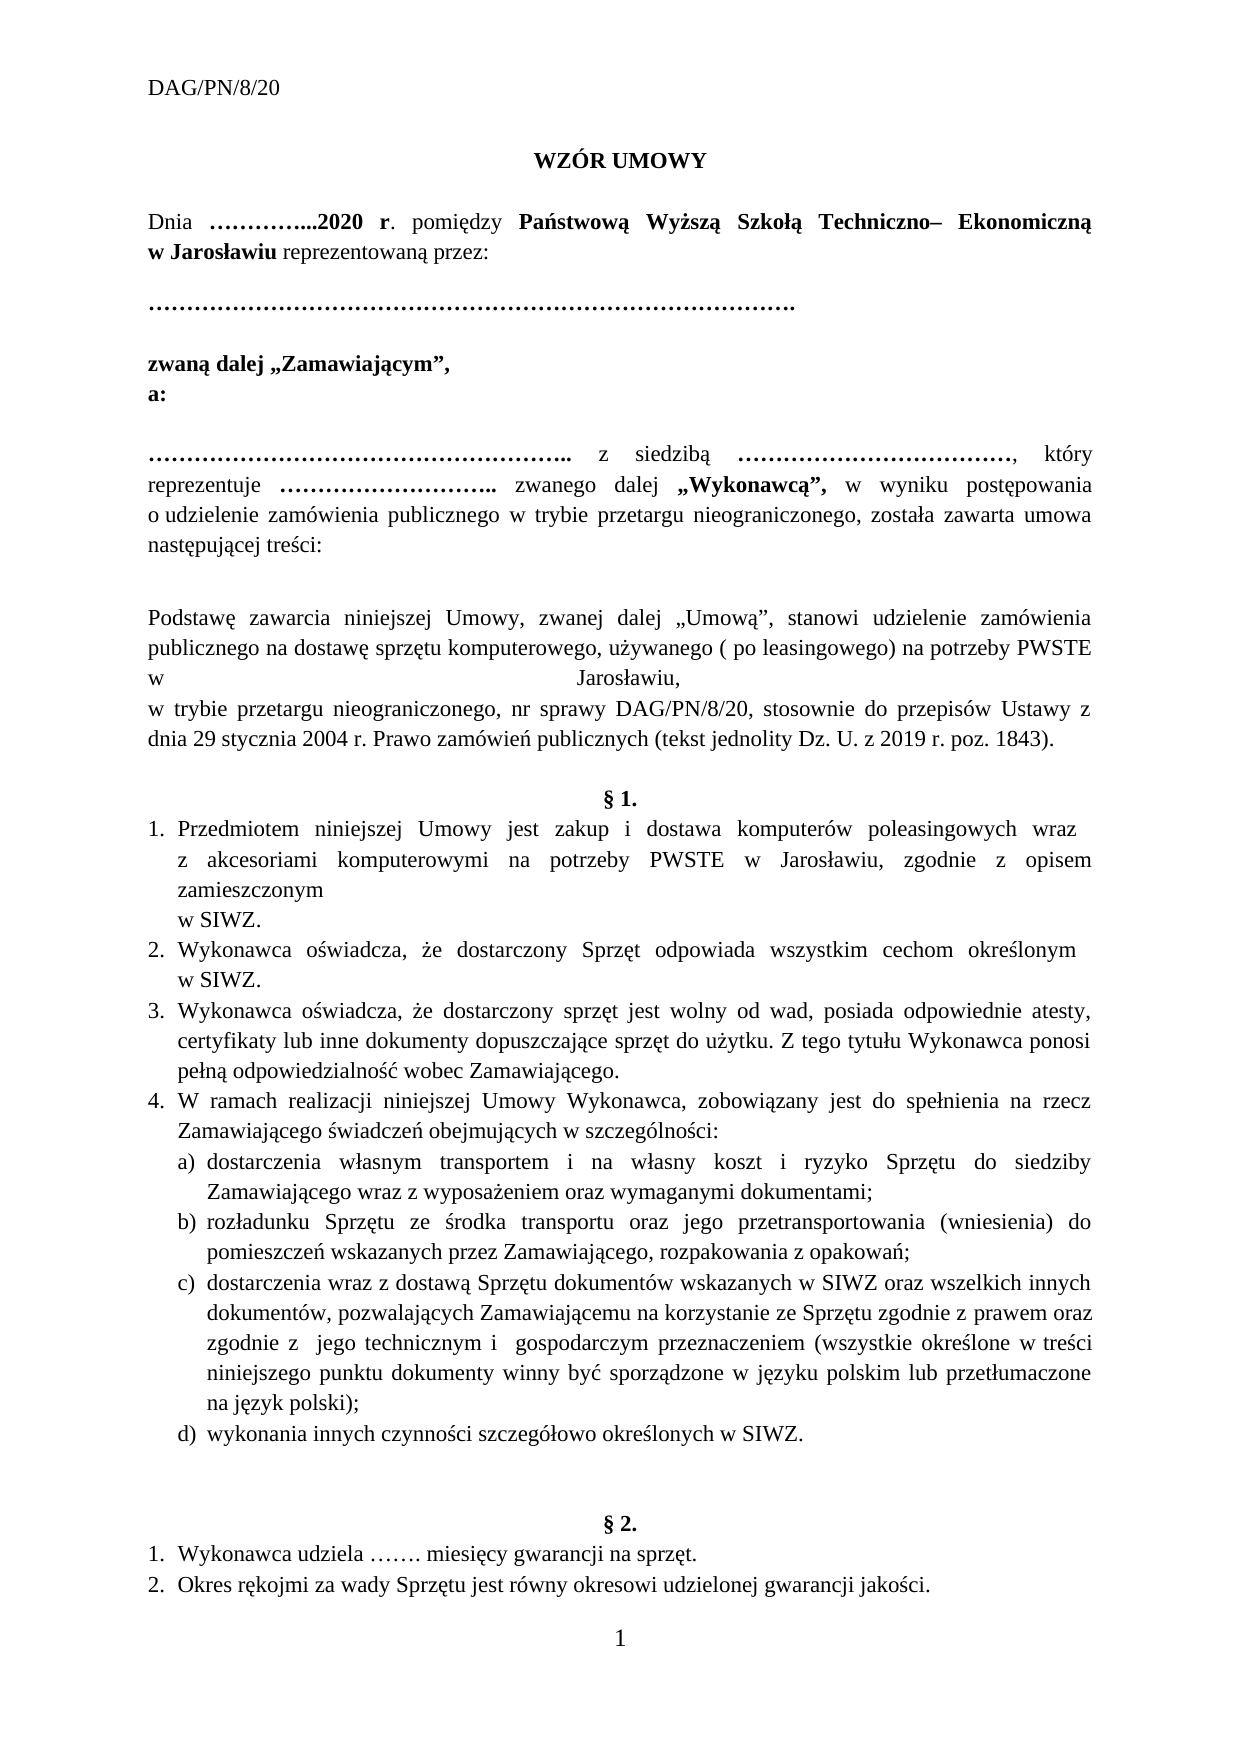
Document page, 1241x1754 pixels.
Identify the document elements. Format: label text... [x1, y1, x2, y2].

text Podstawę zawarcia niniejszej Umowy, zwanej dalej „Umową”, stanowi udzielenie zamówienia publicznego na dostawę sprzętu komputerowego, używanego ( po leasingowego) na potrzeby PWSTE w Jarosławiu, w trybie przetargu nieograniczonego, nr sprawy DAG/PN/8/20, stosownie do przepisów Ustawy z dnia 29 stycznia 2004 r. Prawo zamówień publicznych (tekst jednolity Dz. U. z 2019 r. poz. 1843). [148, 604, 1093, 751]
text § 2. [148, 1510, 1093, 1537]
list wykonania innych czynności szczegółowo określonych w SIWZ. [177, 1419, 1093, 1446]
list rozładunku Sprzętu ze środka transportu oraz jego przetransportowania (wniesienia) do pomieszczeń wskazanych przez Zamawiającego, rozpakowania z opakowań; [177, 1208, 1093, 1265]
text …………………………………………………………………………. [148, 289, 932, 316]
list dostarczenia własnym transportem i na własny koszt i ryzyko Sprzętu do siedziby Zamawiającego wraz z wyposażeniem oraz wymaganymi dokumentami; [177, 1148, 1093, 1204]
list Wykonawca udziela ……. miesięcy gwarancji na sprzęt. [148, 1540, 1093, 1567]
text ……………………………………………….. z siedzibą ………………………………, który reprezentuje ……………………….. zwanego dalej „Wykonawcą”, w wyniku postępowania o udzielenie zamówienia publicznego w trybie przetargu nieograniczonego, została zawarta umowa następującej treści: [148, 440, 1093, 557]
text Dnia …………...2020 r. pomiędzy Państwową Wyższą Szkołą Techniczno– Ekonomiczną w Jarosławiu reprezentowaną przez: [148, 208, 1093, 264]
list Wykonawca oświadcza, że dostarczony Sprzęt odpowiada wszystkim cechom określonym w SIWZ. [148, 936, 1093, 993]
text § 1. [148, 785, 1093, 812]
list Wykonawca oświadcza, że dostarczony sprzęt jest wolny od wad, posiada odpowiednie atesty, certyfikaty lub inne dokumenty dopuszczające sprzęt do użytku. Z tego tytułu Wykonawca ponosi pełną odpowiedzialność wobec Zamawiającego. [148, 997, 1093, 1083]
list dostarczenia wraz z dostawą Sprzętu dokumentów wskazanych w SIWZ oraz wszelkich innych dokumentów, pozwalających Zamawiającemu na korzystanie ze Sprzętu zgodnie z prawem oraz zgodnie z jego technicznym i gospodarczym przeznaczeniem (wszystkie określone w treści niniejszego punktu dokumenty winny być sporządzone w języku polskim lub przetłumaczone na język polski); [177, 1268, 1093, 1416]
text WZÓR UMOWY [148, 148, 1092, 174]
text zwaną dalej „Zamawiającym”, a: [148, 350, 1093, 406]
list W ramach realizacji niniejszej Umowy Wykonawca, zobowiązany jest do spełnienia na rzecz Zamawiającego świadczeń obejmujących w szczególności: [148, 1087, 1093, 1144]
list Okres rękojmi za wady Sprzętu jest równy okresowi udzielonej gwarancji jakości. [148, 1571, 1093, 1597]
list Przedmiotem niniejszej Umowy jest zakup i dostawa komputerów poleasingowych wraz z akcesoriami komputerowymi na potrzeby PWSTE w Jarosławiu, zgodnie z opisem zamieszczonym w SIWZ. [148, 815, 1093, 932]
